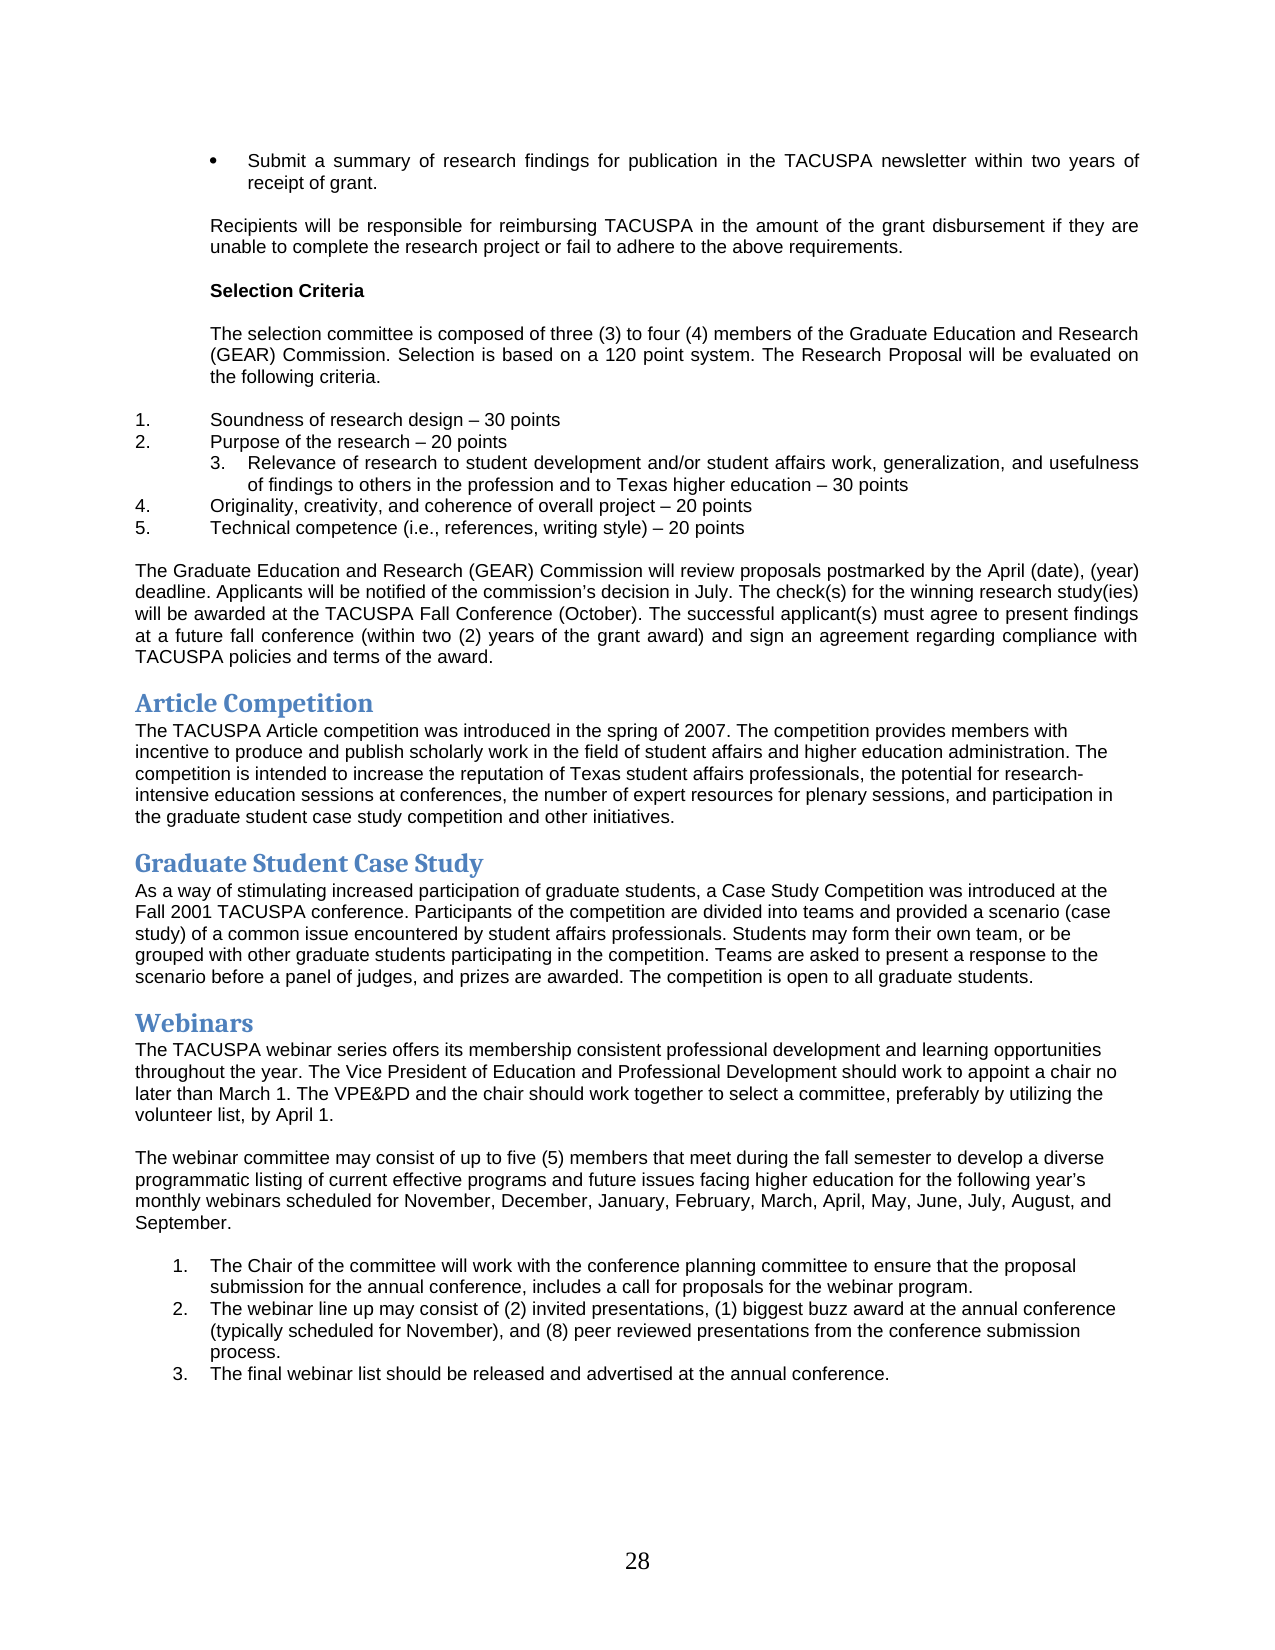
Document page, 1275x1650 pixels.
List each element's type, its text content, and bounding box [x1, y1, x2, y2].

text The webinar committee may consist of up to five (5) members that meet during the fall semester to develop a diverse programmatic listing of current effective programs and future issues facing higher education for the following year’s monthly webinars scheduled for November, December, January, February, March, April, May, June, July, August, and September. [135, 1147, 1140, 1233]
list The final webinar list should be released and advertised at the annual conference. [172, 1363, 1140, 1384]
text Selection Criteria [135, 279, 1140, 301]
text The TACUSPA Article competition was introduced in the spring of 2007. The competition provides members with incentive to produce and publish scholarly work in the field of student affairs and higher education administration. The competition is intended to increase the reputation of Texas student affairs professionals, the potential for research-intensive education sessions at conferences, the number of expert resources for plenary sessions, and participation in the graduate student case study competition and other initiatives. [135, 719, 1140, 827]
list Soundness of research design – 30 points [135, 409, 1140, 430]
list Originality, creativity, and coherence of overall project – 20 points [135, 495, 1140, 517]
list Relevance of research to student development and/or student affairs work, generalization, and usefulness of findings to others in the profession and to Texas higher education – 30 points [210, 452, 1140, 495]
text As a way of stimulating increased participation of graduate students, a Case Study Competition was introduced at the Fall 2001 TACUSPA conference. Participants of the competition are divided into teams and provided a scenario (case study) of a common issue encountered by student affairs professionals. Students may form their own team, or be grouped with other graduate students participating in the competition. Teams are asked to present a response to the scenario before a panel of judges, and prizes are awarded. The competition is open to all graduate students. [135, 879, 1140, 987]
text The selection committee is composed of three (3) to four (4) members of the Graduate Education and Research (GEAR) Commission. Selection is based on a 120 point system. The Research Proposal will be evaluated on the following criteria. [210, 323, 1140, 387]
list The webinar line up may consist of (2) invited presentations, (1) biggest buzz award at the annual conference (typically scheduled for November), and (8) peer reviewed presentations from the conference submission process. [172, 1298, 1140, 1363]
list Purpose of the research – 20 points [135, 430, 1140, 452]
text The Graduate Education and Research (GEAR) Commission will review proposals postmarked by the April (date), (year) deadline. Applicants will be notified of the commission’s decision in July. The check(s) for the winning research study(ies) will be awarded at the TACUSPA Fall Conference (October). The successful applicant(s) must agree to present findings at a future fall conference (within two (2) years of the grant award) and sign an agreement regarding compliance with TACUSPA policies and terms of the award. [135, 560, 1140, 668]
list The Chair of the committee will work with the conference planning committee to ensure that the proposal submission for the annual conference, includes a call for proposals for the webinar program. [172, 1255, 1140, 1298]
subtitle Webinars [135, 1008, 1140, 1039]
list Submit a summary of research findings for publication in the TACUSPA newsletter within two years of receipt of grant. [210, 150, 1140, 193]
list Technical competence (i.e., references, writing style) – 20 points [135, 517, 1140, 538]
subtitle Graduate Student Case Study [135, 848, 1140, 879]
text The TACUSPA webinar series offers its membership consistent professional development and learning opportunities throughout the year. The Vice President of Education and Professional Development should work to appoint a chair no later than March 1. The VPE&PD and the chair should work together to select a committee, preferably by utilizing the volunteer list, by April 1. [135, 1039, 1140, 1125]
subtitle Article Competition [135, 688, 1140, 719]
text Recipients will be responsible for reimbursing TACUSPA in the amount of the grant disbursement if they are unable to complete the research project or fail to adhere to the above requirements. [210, 215, 1140, 258]
